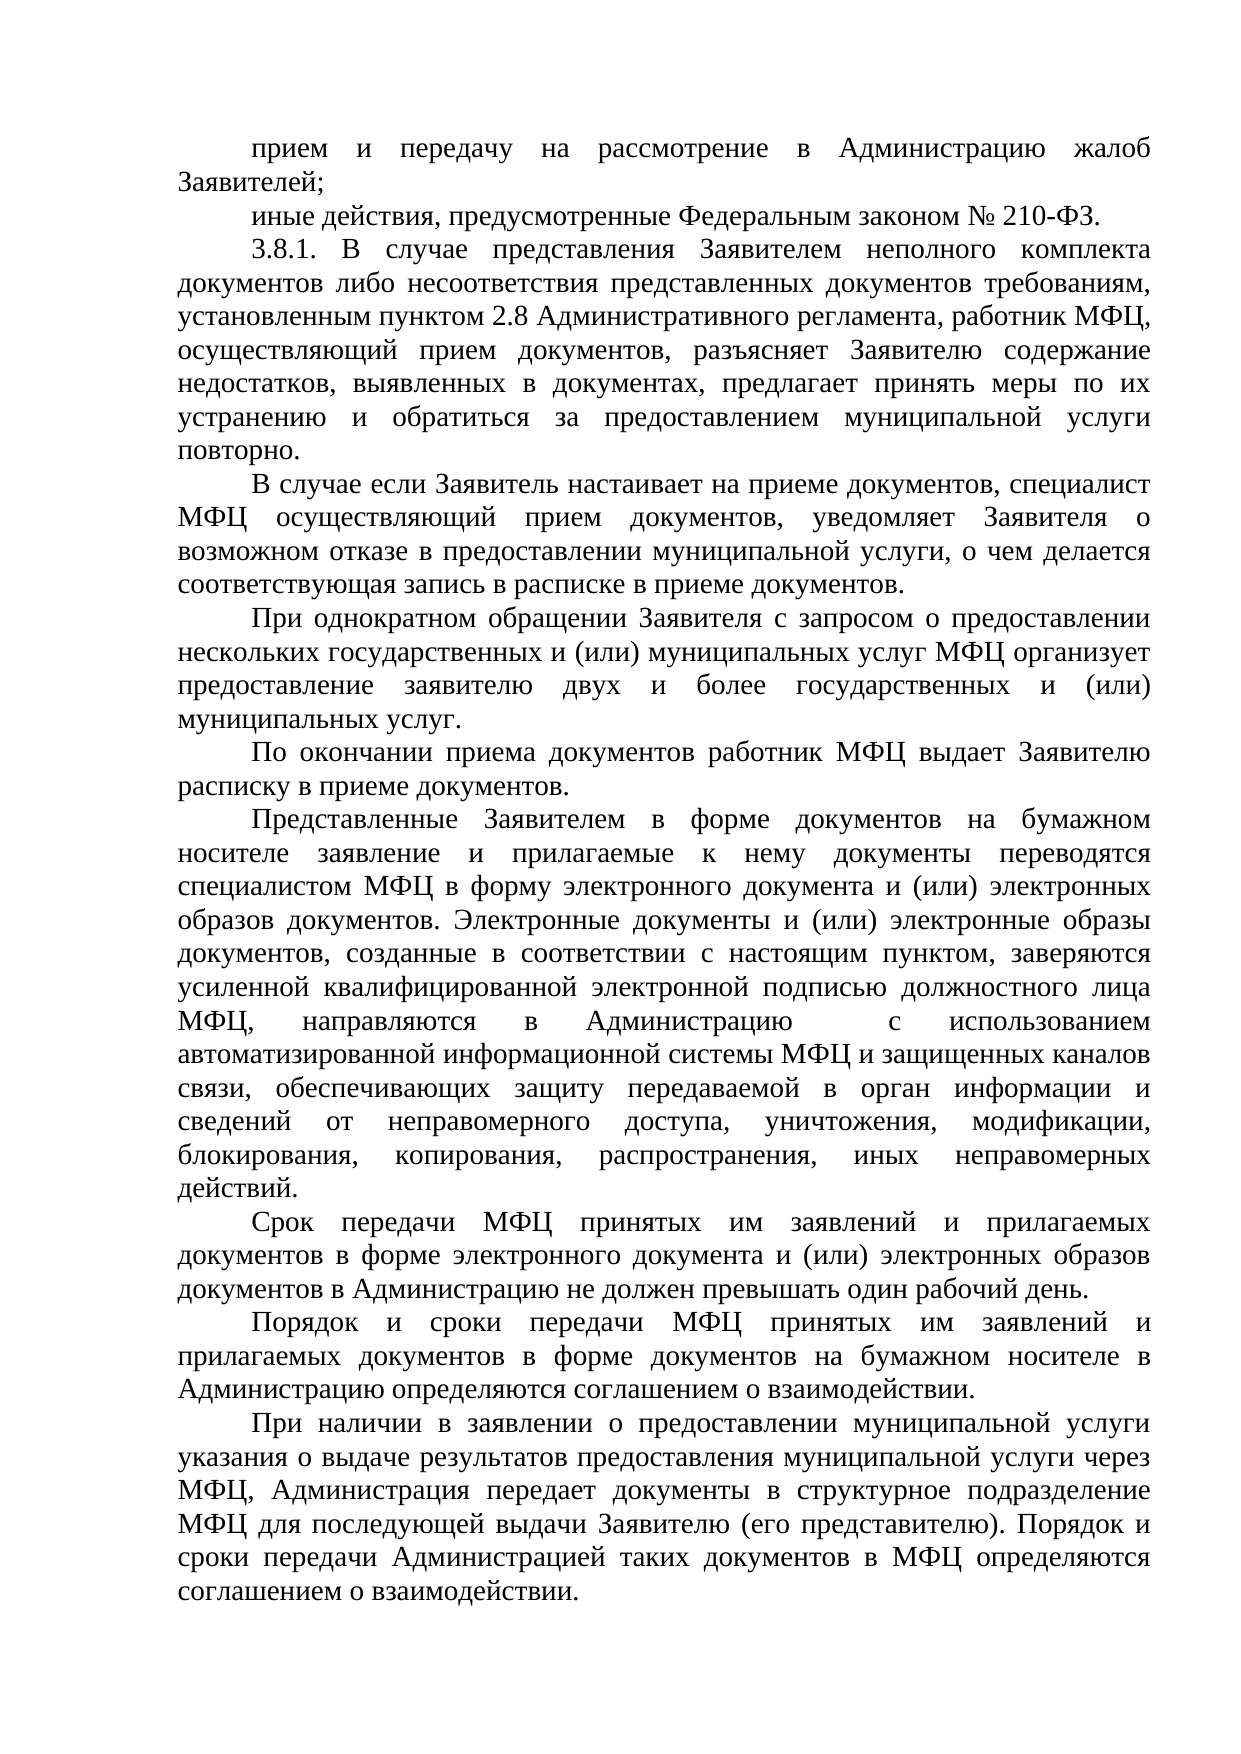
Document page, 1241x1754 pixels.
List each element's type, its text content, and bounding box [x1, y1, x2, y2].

text прием и передачу на рассмотрение в Администрацию жалоб Заявителей; [177, 131, 1152, 198]
text иные действия, предусмотренные Федеральным законом № 210-ФЗ. [177, 198, 1152, 231]
text При однократном обращении Заявителя с запросом о предоставлении нескольких государственных и (или) муниципальных услуг МФЦ организует предоставление заявителю двух и более государственных и (или) муниципальных услуг. [177, 600, 1152, 734]
text Порядок и сроки передачи МФЦ принятых им заявлений и прилагаемых документов в форме документов на бумажном носителе в Администрацию определяются соглашением о взаимодействии. [177, 1304, 1152, 1405]
text Представленные Заявителем в форме документов на бумажном носителе заявление и прилагаемые к нему документы переводятся специалистом МФЦ в форму электронного документа и (или) электронных образов документов. Электронные документы и (или) электронные образы документов, созданные в соответствии с настоящим пунктом, заверяются усиленной квалифицированной электронной подписью должностного лица МФЦ, направляются в Администрацию с использованием автоматизированной информационной системы МФЦ и защищенных каналов связи, обеспечивающих защиту передаваемой в орган информации и сведений от неправомерного доступа, уничтожения, модификации, блокирования, копирования, распространения, иных неправомерных действий. [177, 801, 1152, 1204]
text Срок передачи МФЦ принятых им заявлений и прилагаемых документов в форме электронного документа и (или) электронных образов документов в Администрацию не должен превышать один рабочий день. [177, 1204, 1152, 1304]
text По окончании приема документов работник МФЦ выдает Заявителю расписку в приеме документов. [177, 734, 1152, 801]
text В случае если Заявитель настаивает на приеме документов, специалист МФЦ осуществляющий прием документов, уведомляет Заявителя о возможном отказе в предоставлении муниципальной услуги, о чем делается соответствующая запись в расписке в приеме документов. [177, 466, 1152, 600]
text При наличии в заявлении о предоставлении муниципальной услуги указания о выдаче результатов предоставления муниципальной услуги через МФЦ, Администрация передает документы в структурное подразделение МФЦ для последующей выдачи Заявителю (его представителю). Порядок и сроки передачи Администрацией таких документов в МФЦ определяются соглашением о взаимодействии. [177, 1405, 1152, 1606]
text 3.8.1. В случае представления Заявителем неполного комплекта документов либо несоответствия представленных документов требованиям, установленным пунктом 2.8 Административного регламента, работник МФЦ, осуществляющий прием документов, разъясняет Заявителю содержание недостатков, выявленных в документах, предлагает принять меры по их устранению и обратиться за предоставлением муниципальной услуги повторно. [177, 231, 1152, 466]
